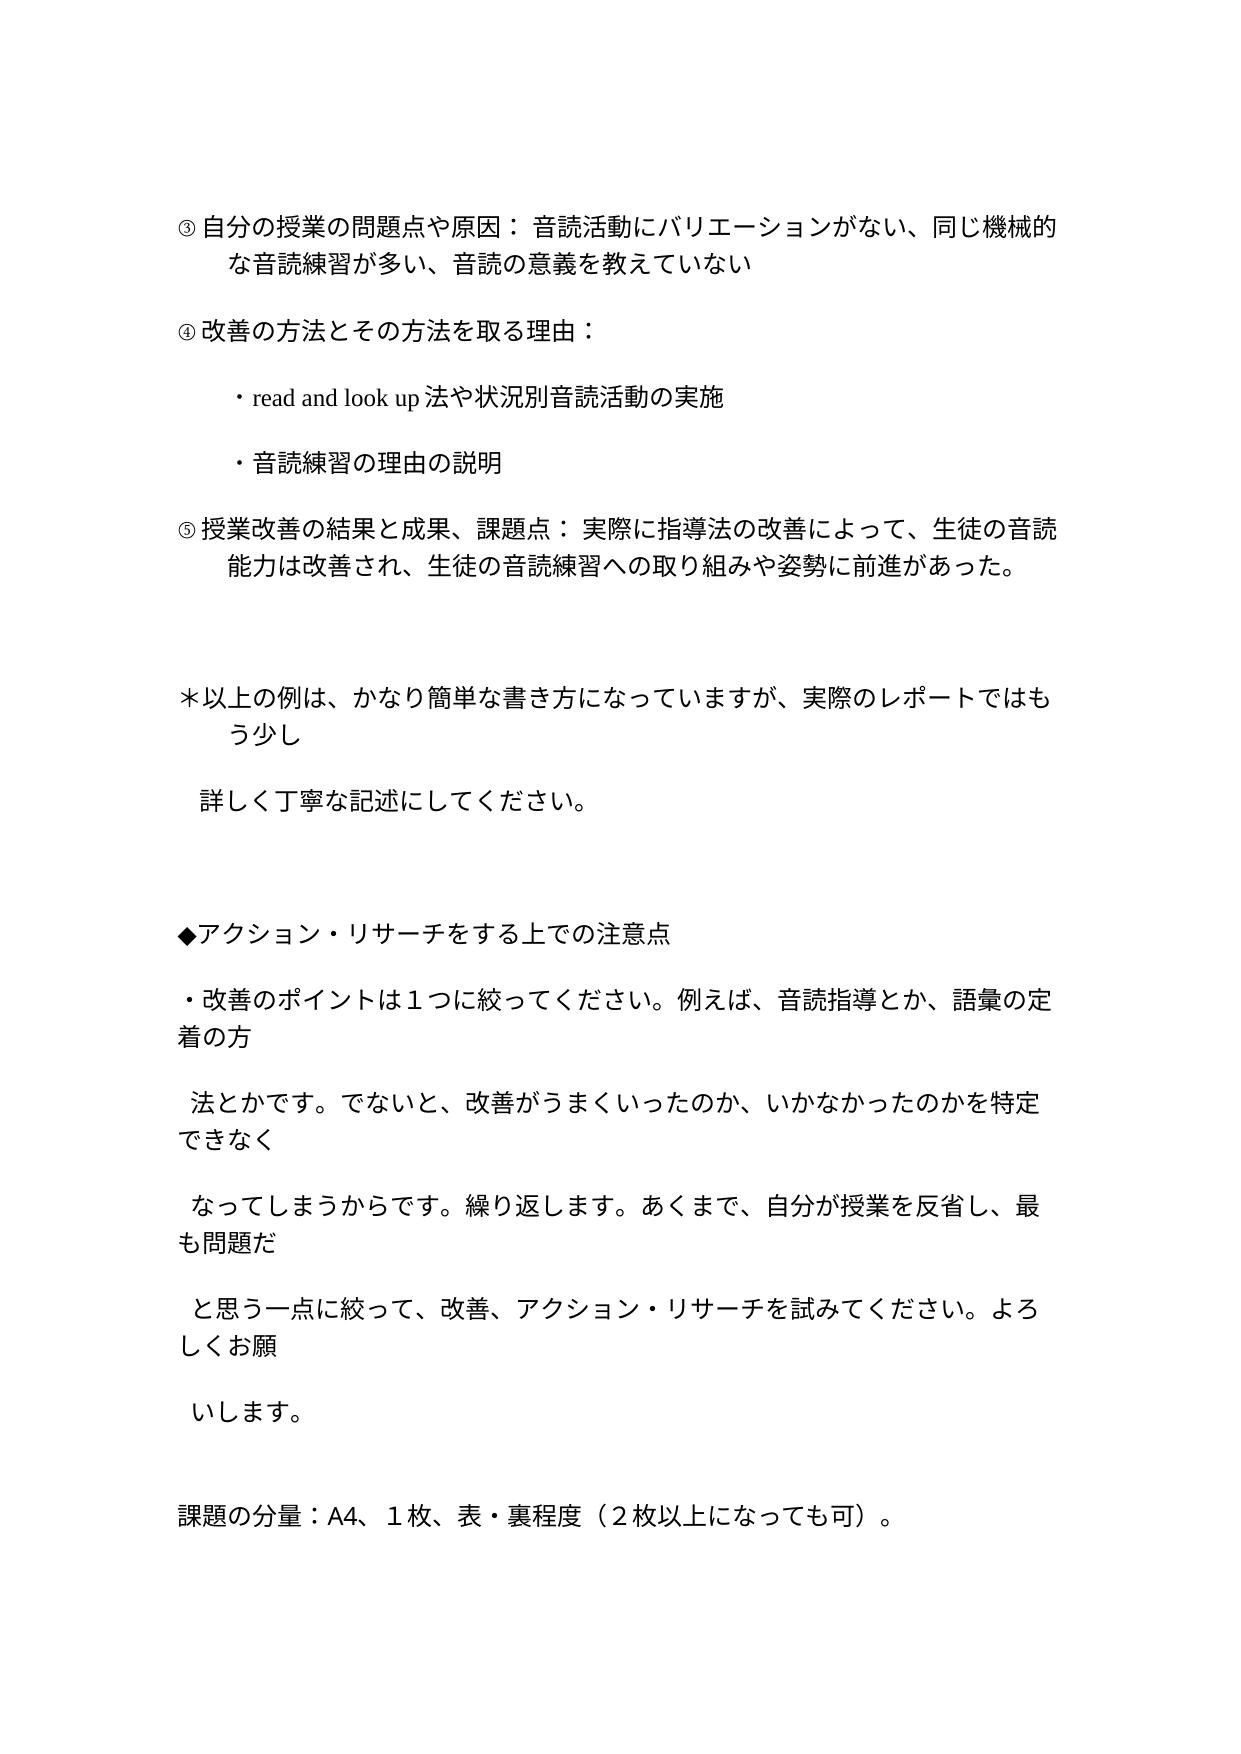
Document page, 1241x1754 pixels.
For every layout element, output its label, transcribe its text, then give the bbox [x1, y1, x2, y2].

text ・音読練習の理由の説明 [177, 443, 1063, 480]
text ・改善のポイントは１つに絞ってください。例えば、音読指導とか、語彙の定着の方 [177, 980, 1063, 1054]
text なってしまうからです。繰り返します。あくまで、自分が授業を反省し、最も問題だ [177, 1186, 1063, 1260]
text ＊以上の例は、かなり簡単な書き方になっていますが、実際のレポートではもう少し [177, 678, 1063, 752]
text ③自分の授業の問題点や原因： 音読活動にバリエーションがない、同じ機械的な音読練習が多い、音読の意義を教えていない [177, 208, 1063, 282]
text 詳しく丁寧な記述にしてください。 [199, 782, 1063, 818]
text ・read and look up法や状況別音読活動の実施 [177, 377, 1063, 414]
text と思う一点に絞って、改善、アクション・リサーチを試みてください。よろしくお願 [177, 1289, 1063, 1363]
text 課題の分量：A4、１枚、表・裏程度（２枚以上になっても可）。 [177, 1496, 1063, 1533]
text ◆アクション・リサーチをする上での注意点 [177, 914, 1063, 951]
text 法とかです。でないと、改善がうまくいったのか、いかなかったのかを特定できなく [177, 1083, 1063, 1157]
text ⑤授業改善の結果と成果、課題点： 実際に指導法の改善によって、生徒の音読能力は改善され、生徒の音読練習への取り組みや姿勢に前進があった。 [177, 509, 1063, 583]
text ④改善の方法とその方法を取る理由： [177, 311, 1063, 348]
text いします。 [177, 1392, 1063, 1429]
